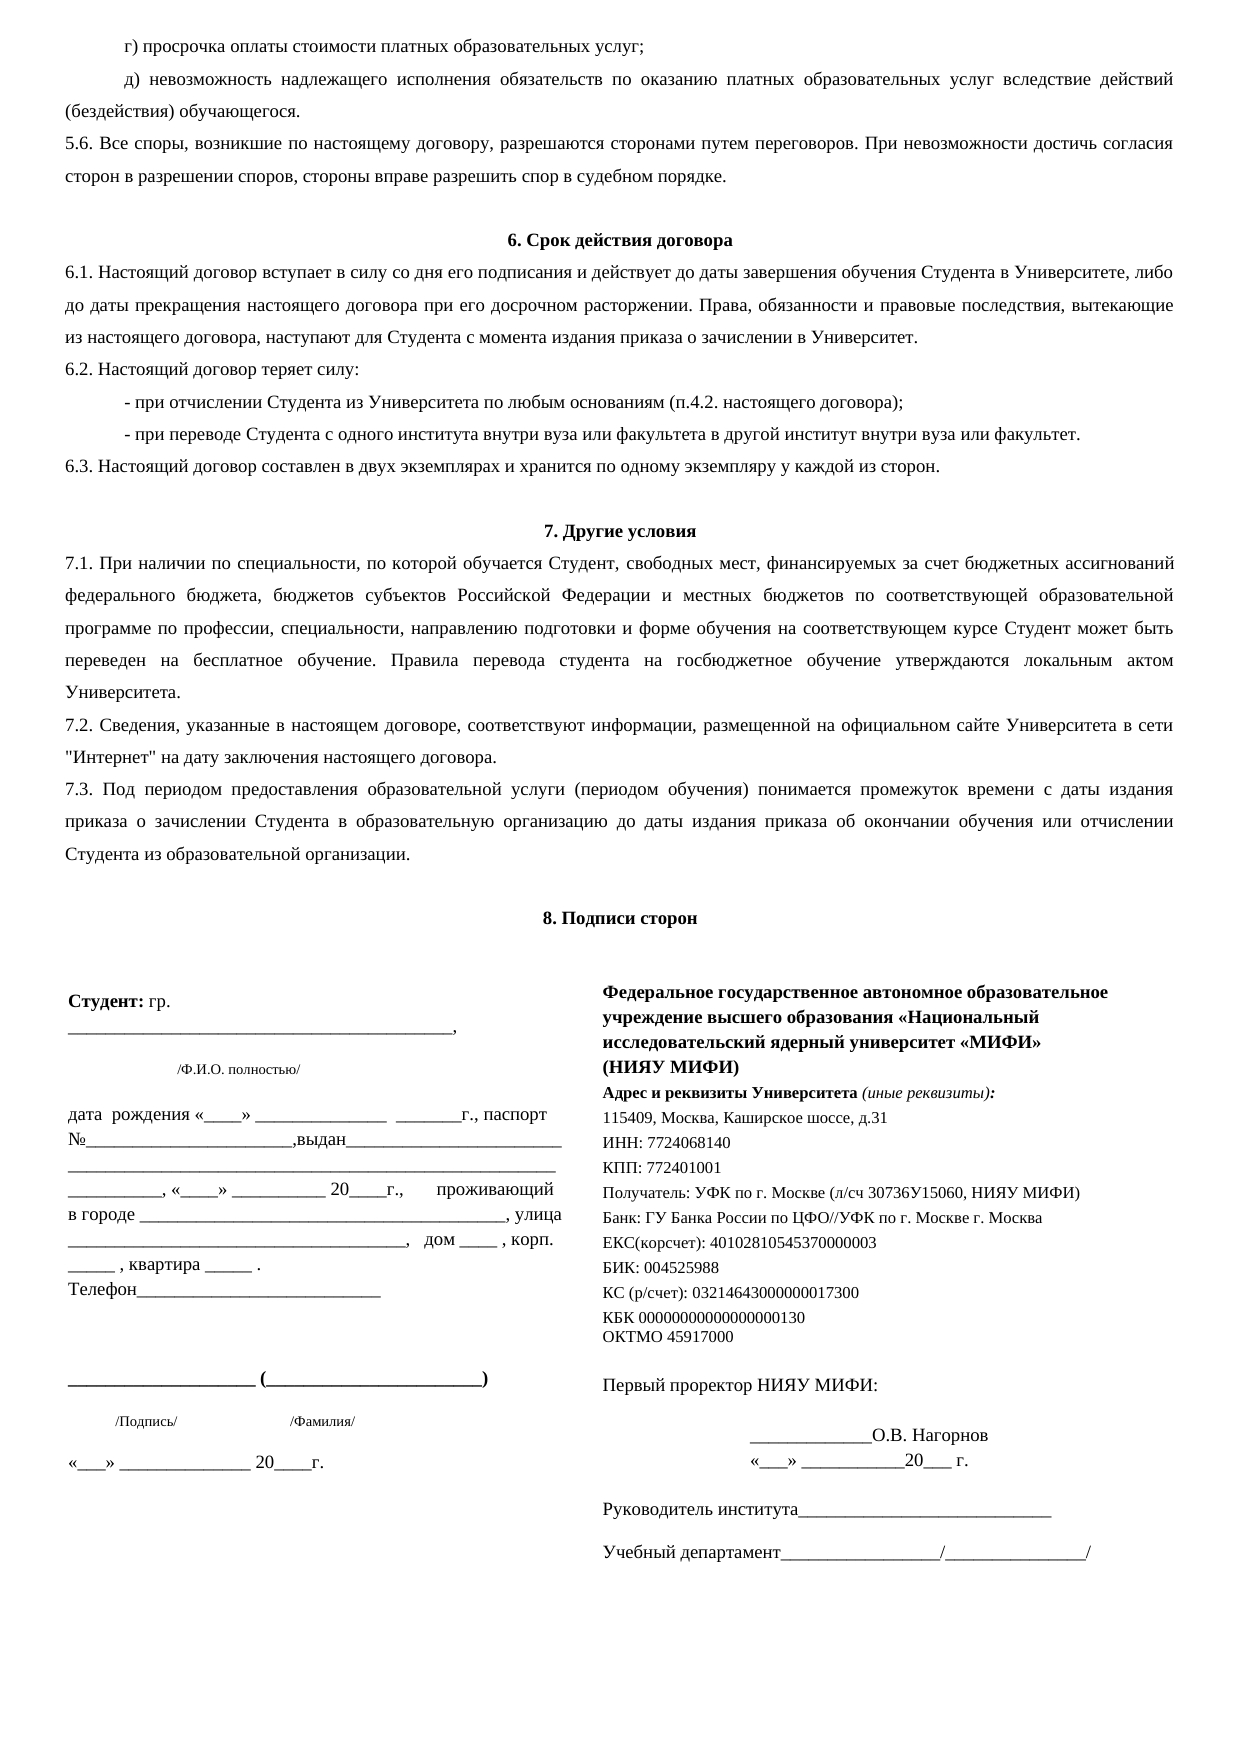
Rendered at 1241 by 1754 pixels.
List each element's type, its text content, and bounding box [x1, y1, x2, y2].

text 7. Другие условия [65, 520, 1175, 541]
text 6. Срок действия договора [65, 229, 1175, 251]
text - при отчислении Студента из Университета по любым основаниям (п.4.2. настоящего договора); [65, 391, 1175, 412]
text 8. Подписи сторон [65, 907, 1175, 929]
text 6.3. Настоящий договор составлен в двух экземплярах и хранится по одному экземпляру у каждой из сторон. [65, 455, 1175, 477]
text 6.2. Настоящий договор теряет силу: [65, 358, 1175, 380]
text 7.3. Под периодом предоставления образовательной услуги (периодом обучения) понимается промежуток времени с даты издания приказа о зачислении Студента в образовательную организацию до даты издания приказа об окончании обучения или отчислении Студента из образовательной организации. [65, 778, 1175, 864]
text д) невозможность надлежащего исполнения обязательств по оказанию платных образовательных услуг вследствие действий (бездействия) обучающегося. [65, 68, 1175, 122]
text - при переводе Студента с одного института внутри вуза или факультета в другой институт внутри вуза или факультет. [65, 423, 1175, 444]
text 7.1. При наличии по специальности, по которой обучается Студент, свободных мест, финансируемых за счет бюджетных ассигнований федерального бюджета, бюджетов субъектов Российской Федерации и местных бюджетов по соответствующей образовательной программе по профессии, специальности, направлению подготовки и форме обучения на соответствующем курсе Студент может быть переведен на бесплатное обучение. Правила перевода студента на госбюджетное обучение утверждаются локальным актом Университета. [65, 552, 1175, 703]
text 6.1. Настоящий договор вступает в силу со дня его подписания и действует до даты завершения обучения Студента в Университете, либо до даты прекращения настоящего договора при его досрочном расторжении. Права, обязанности и правовые последствия, вытекающие из настоящего договора, наступают для Студента с момента издания приказа о зачислении в Университет. [65, 261, 1175, 348]
text 5.6. Все споры, возникшие по настоящему договору, разрешаются сторонами путем переговоров. При невозможности достичь согласия сторон в разрешении споров, стороны вправе разрешить спор в судебном порядке. [65, 132, 1175, 186]
text 7.2. Сведения, указанные в настоящем договоре, соответствуют информации, размещенной на официальном сайте Университета в сети "Интернет" на дату заключения настоящего договора. [65, 713, 1175, 767]
text г) просрочка оплаты стоимости платных образовательных услуг; [65, 35, 1175, 57]
